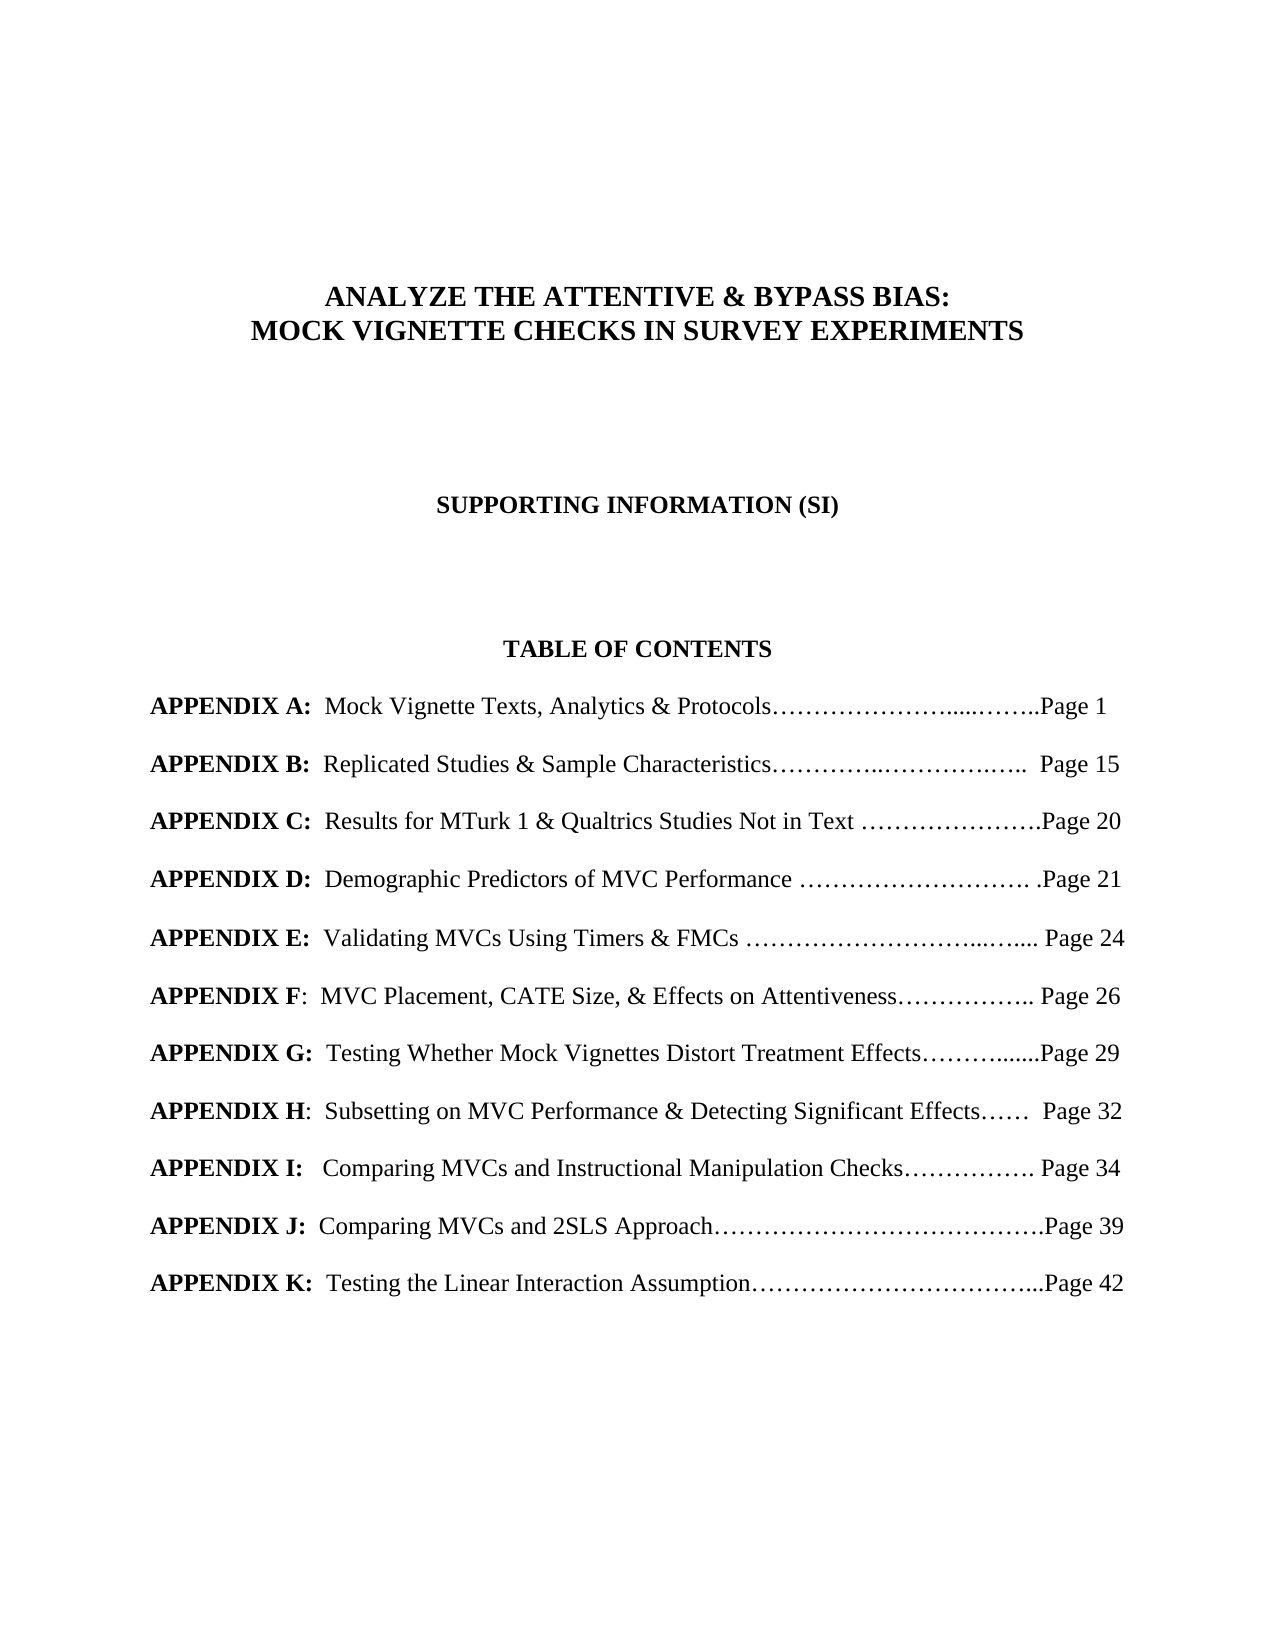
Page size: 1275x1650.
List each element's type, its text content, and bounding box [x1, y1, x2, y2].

text APPENDIX I: Comparing MVCs and Instructional Manipulation Checks……………. Page 34 [150, 1153, 1125, 1182]
text APPENDIX D: Demographic Predictors of MVC Performance ………………………. .Page 21 [150, 864, 1125, 893]
text APPENDIX E: Validating MVCs Using Timers & FMCs ………………………...….... Page 24 [150, 923, 1125, 952]
text APPENDIX J: Comparing MVCs and 2SLS Approach………………………………….Page 39 [150, 1211, 1125, 1239]
text APPENDIX H: Subsetting on MVC Performance & Detecting Significant Effects…… Page 32 [150, 1096, 1125, 1124]
text APPENDIX C: Results for MTurk 1 & Qualtrics Studies Not in Text ………………….Page 20 [150, 806, 1125, 835]
text APPENDIX A: Mock Vignette Texts, Analytics & Protocols………………….....……..Page 1 [150, 691, 1125, 720]
text APPENDIX F: MVC Placement, CATE Size, & Effects on Attentiveness…………….. Page 26 [150, 981, 1125, 1009]
text APPENDIX K: Testing the Linear Interaction Assumption……………………………...Page 42 [150, 1268, 1125, 1297]
text ANALYZE THE ATTENTIVE & BYPASS BIAS: [150, 279, 1125, 313]
text TABLE OF CONTENTS [150, 634, 1125, 663]
text APPENDIX G: Testing Whether Mock Vignettes Distort Treatment Effects……….......Page 29 [150, 1038, 1125, 1067]
text SUPPORTING INFORMATION (SI) [150, 490, 1125, 519]
text APPENDIX B: Replicated Studies & Sample Characteristics…………..………….….. Page 15 [150, 749, 1125, 778]
text MOCK VIGNETTE CHECKS IN SURVEY EXPERIMENTS [150, 313, 1125, 346]
